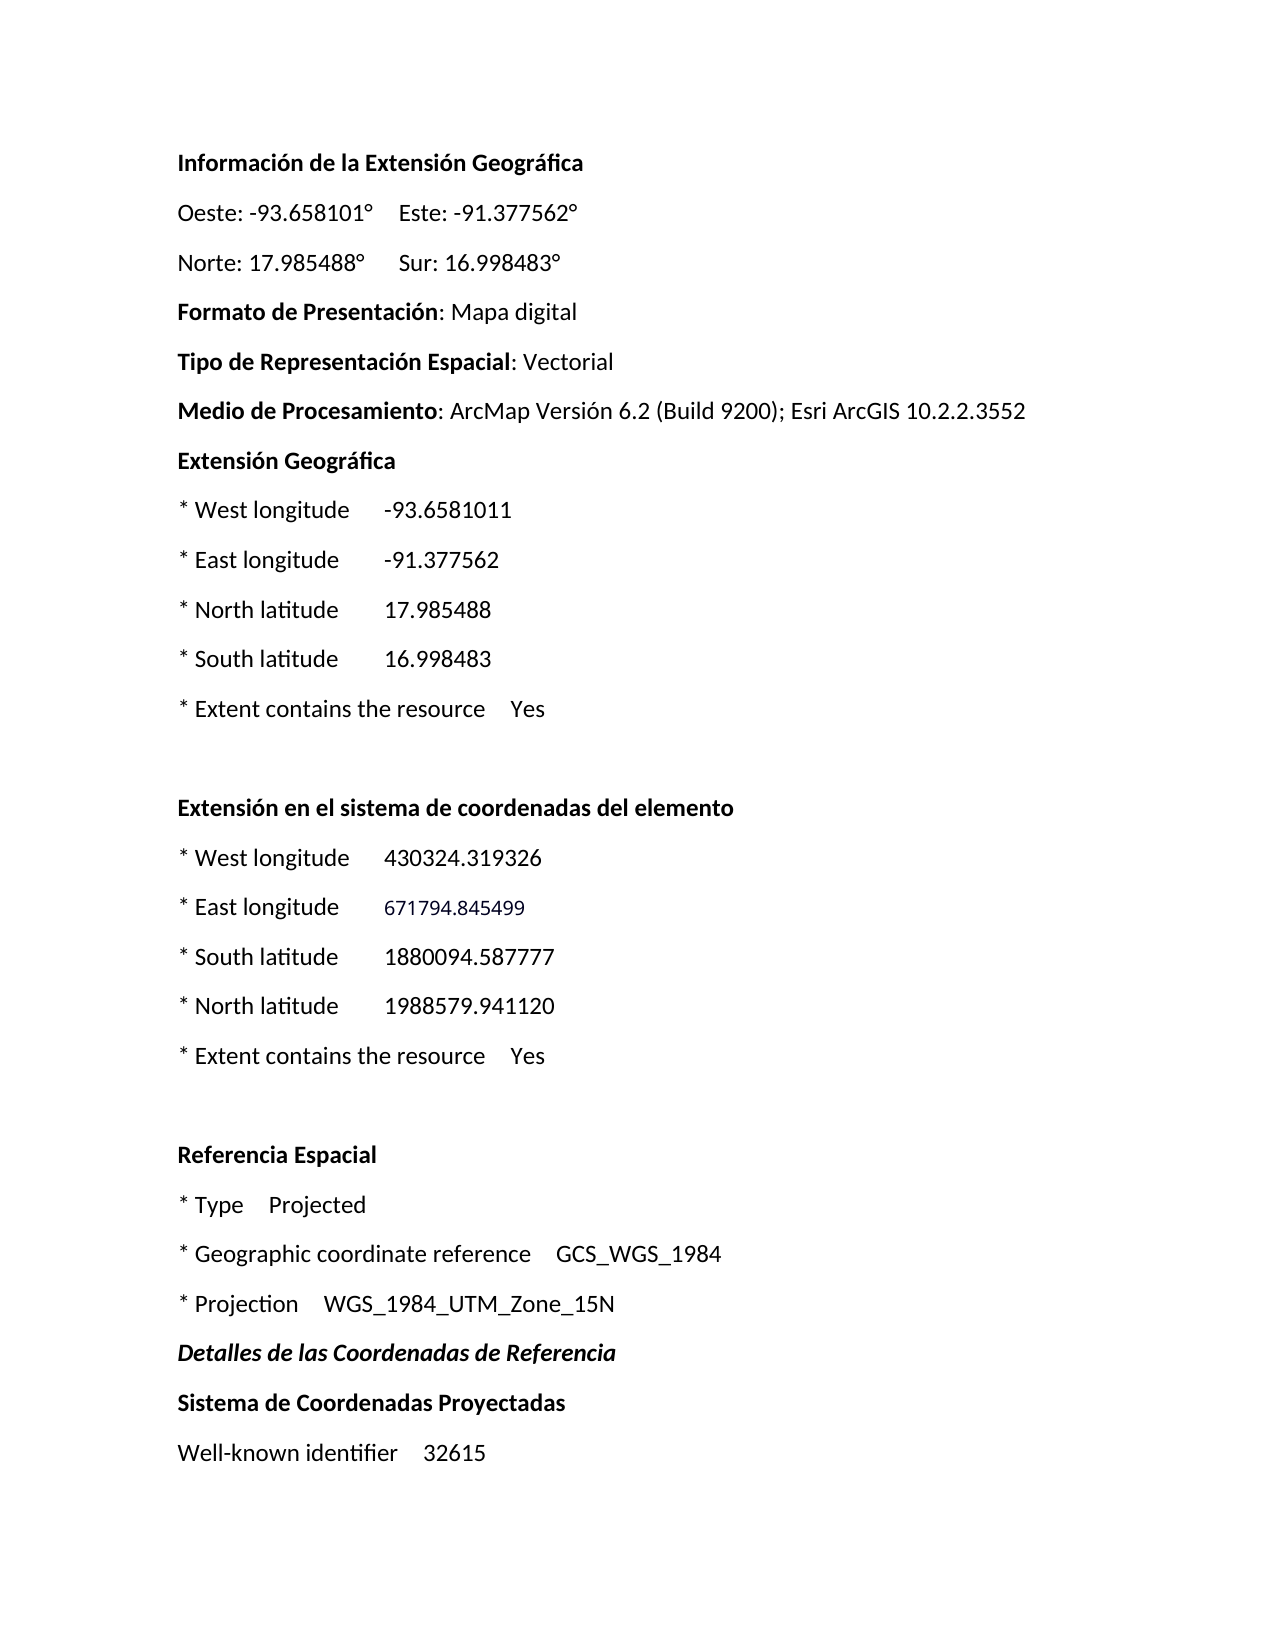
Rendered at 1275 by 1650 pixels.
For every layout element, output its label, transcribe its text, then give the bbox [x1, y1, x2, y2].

text Tipo de Representación Espacial: Vectorial [177, 346, 1098, 376]
text Extensión Geográfica [177, 445, 1098, 476]
text Extensión en el sistema de coordenadas del elemento [177, 792, 1098, 823]
text * Extent contains the resource Yes [177, 693, 1098, 723]
text * South latitude 1880094.587777 [177, 941, 1098, 971]
text * Type Projected [177, 1189, 1098, 1219]
text Formato de Presentación: Mapa digital [177, 296, 1098, 327]
text * East longitude 671794.845499 [177, 891, 1098, 922]
text Sistema de Coordenadas Proyectadas [177, 1387, 1098, 1418]
text Medio de Procesamiento: ArcMap Versión 6.2 (Build 9200); Esri ArcGIS 10.2.2.3552 [177, 396, 1098, 426]
text Información de la Extensión Geográfica [177, 148, 1098, 178]
text * Projection WGS_1984_UTM_Zone_15N [177, 1288, 1098, 1318]
text * West longitude 430324.319326 [177, 842, 1098, 872]
text Well-known identifier 32615 [177, 1437, 1098, 1467]
text Referencia Espacial [177, 1139, 1098, 1170]
text Norte: 17.985488° Sur: 16.998483° [177, 247, 1098, 277]
text * South latitude 16.998483 [177, 643, 1098, 674]
text * North latitude 17.985488 [177, 594, 1098, 624]
text * Extent contains the resource Yes [177, 1040, 1098, 1071]
text Oeste: -93.658101° Este: -91.377562° [177, 197, 1098, 228]
text Detalles de las Coordenadas de Referencia [177, 1338, 1098, 1368]
text * East longitude -91.377562 [177, 544, 1098, 575]
text * Geographic coordinate reference GCS_WGS_1984 [177, 1238, 1098, 1269]
text * West longitude -93.6581011 [177, 495, 1098, 525]
text * North latitude 1988579.941120 [177, 991, 1098, 1021]
